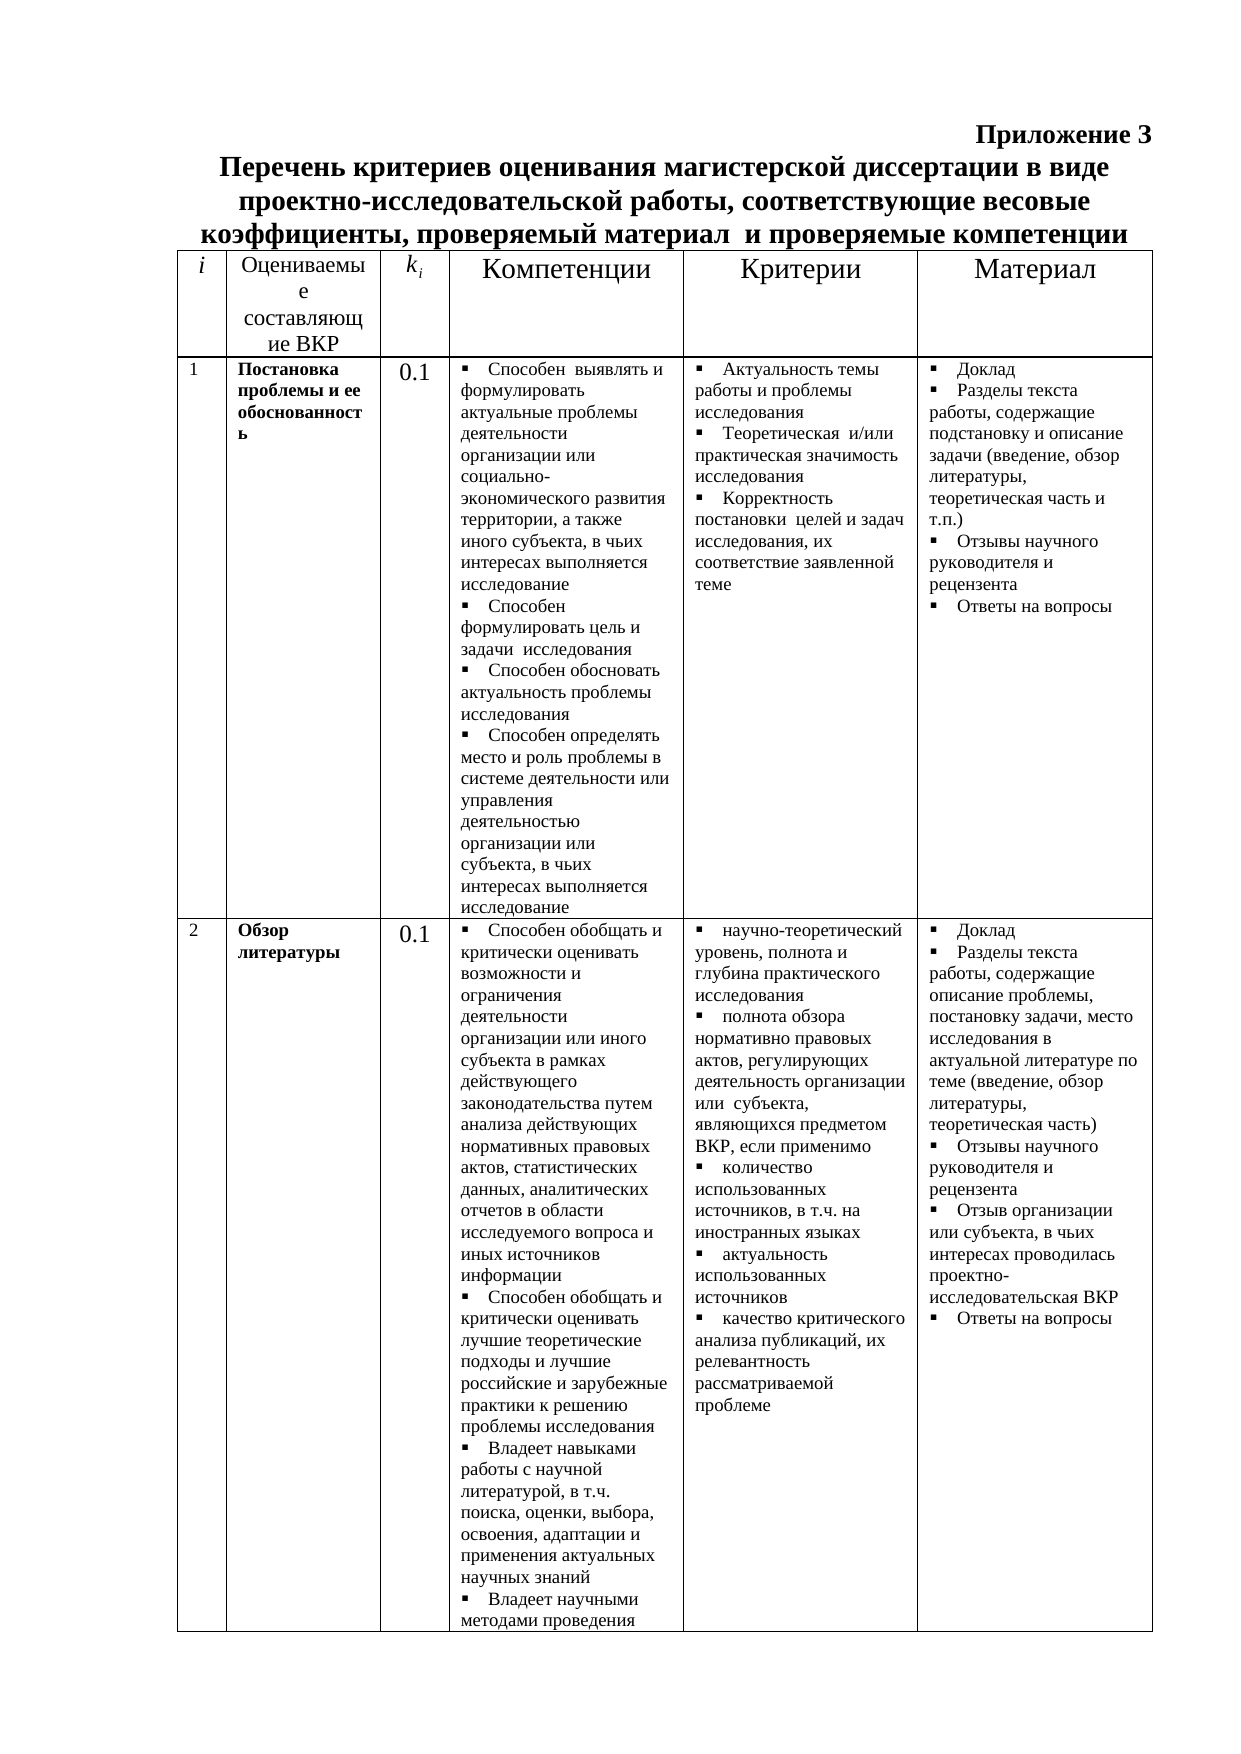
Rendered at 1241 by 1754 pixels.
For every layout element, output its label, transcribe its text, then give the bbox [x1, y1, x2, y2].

table_header Критерии [684, 251, 917, 356]
text Перечень критериев оценивания магистерской диссертации в виде проектно-исследовательской работы, соответствующие весовые коэффициенты, проверяемый материал и проверяемые компетенции [177, 149, 1152, 250]
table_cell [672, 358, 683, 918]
table_header Материал [918, 251, 1152, 356]
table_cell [918, 919, 1152, 1631]
table_cell 2 [178, 919, 226, 1631]
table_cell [684, 919, 917, 1631]
table_header [178, 251, 226, 356]
table_cell Доклад Разделы текста работы, содержащие подстановку и описание задачи (введение, обзор литературы, теоретическая часть и т.п.) Отзывы научного руководителя и рецензента Ответы на вопросы [918, 358, 1152, 918]
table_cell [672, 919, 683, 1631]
table_cell 0.1 [381, 919, 449, 1631]
table_cell Актуальность темы работы и проблемы исследования Теоретическая и/или практическая значимость исследования Корректность постановки целей и задач исследования, их соответствие заявленной теме [684, 358, 917, 918]
table_cell Обзор литературы [227, 919, 380, 1631]
table_header Оцениваемые составляющие ВКР [227, 251, 380, 356]
table_cell 1 [178, 358, 226, 918]
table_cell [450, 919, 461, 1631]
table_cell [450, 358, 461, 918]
table_header Компетенции [450, 251, 683, 356]
table_cell 0.1 [381, 358, 449, 918]
table_header [381, 251, 449, 356]
text Приложение З [177, 118, 1152, 149]
table_cell Постановка проблемы и ее обоснованность [227, 358, 380, 918]
